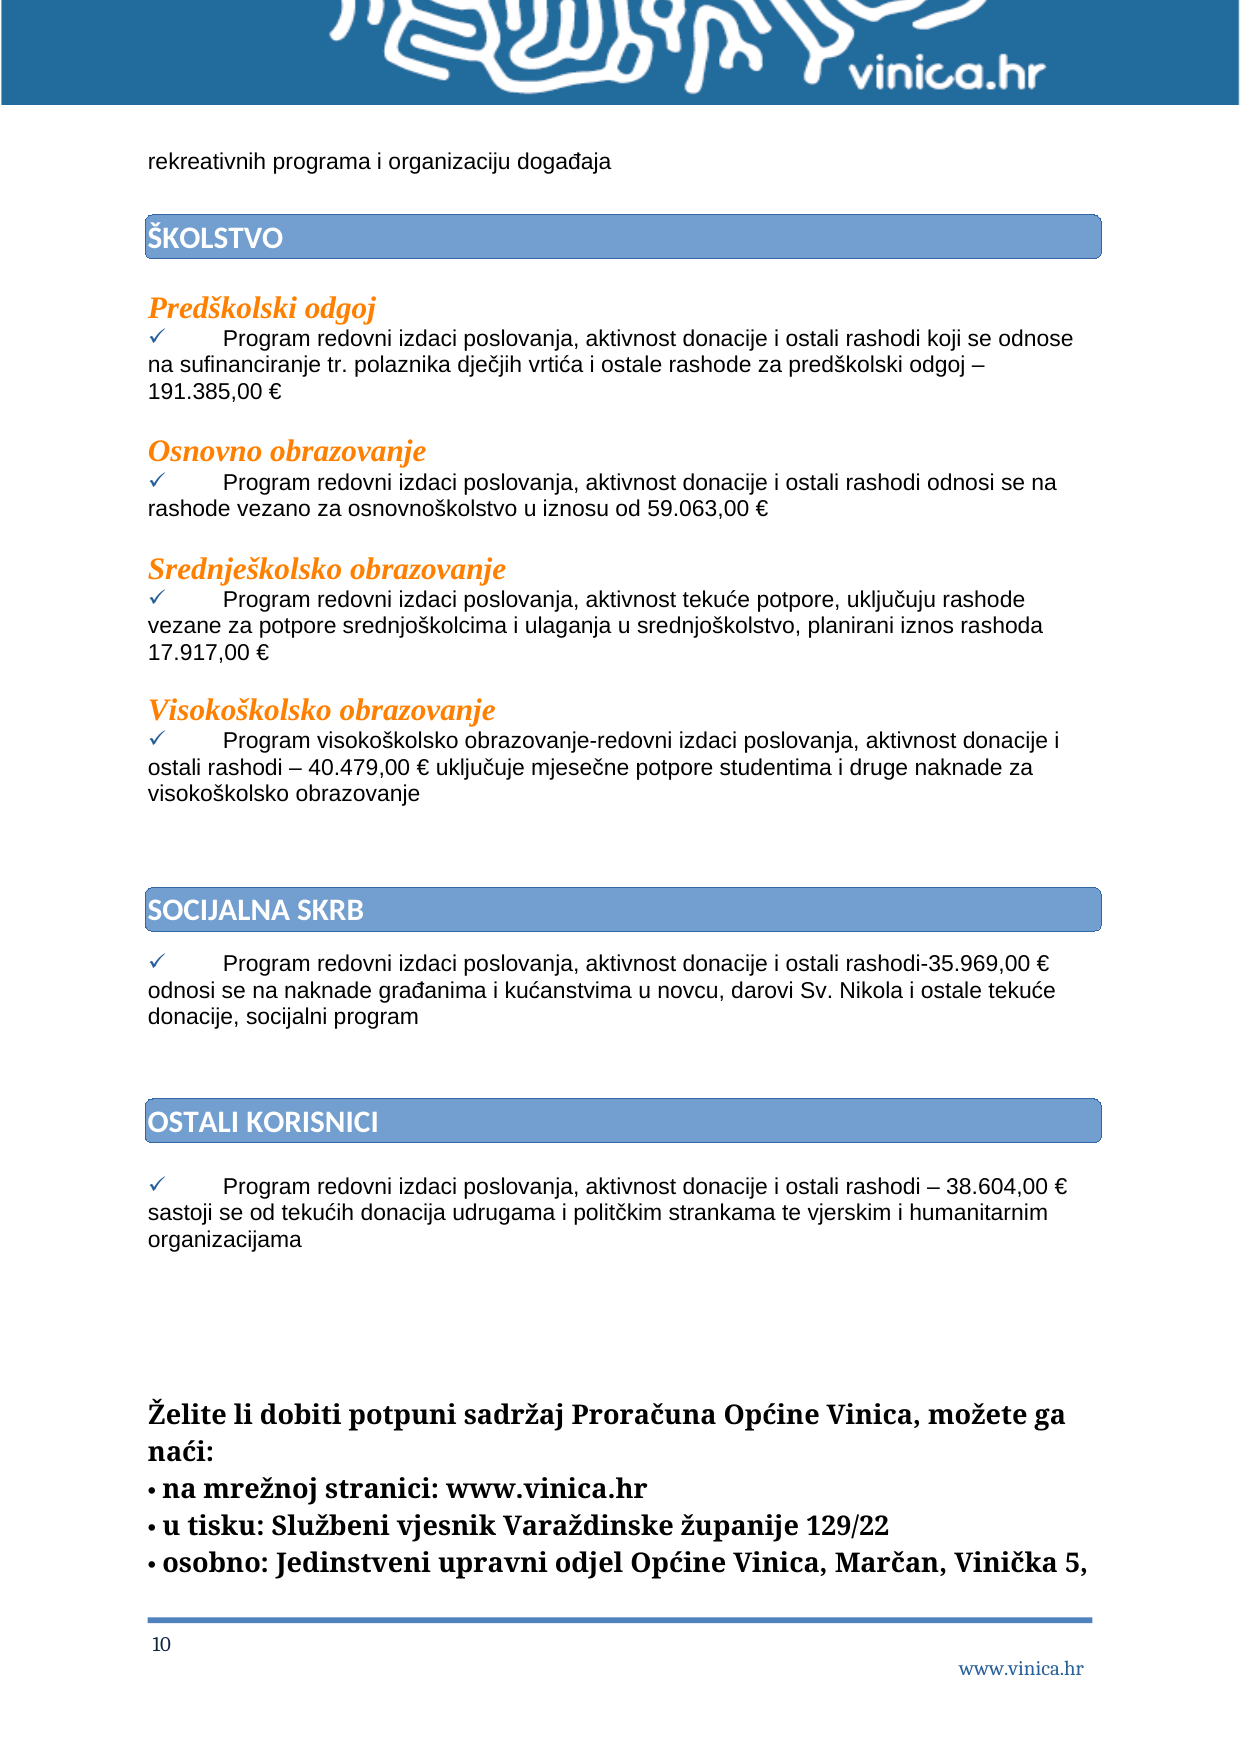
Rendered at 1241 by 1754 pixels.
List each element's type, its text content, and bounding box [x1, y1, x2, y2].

picture [0, 0, 1241, 105]
text rashode vezano za osnovnoškolstvo u iznosu od 59.063,00 € [148, 495, 1093, 521]
list Program redovni izdaci poslovanja, aktivnost tekuće potpore, uključuju rashode [148, 586, 1093, 612]
list Program redovni izdaci poslovanja, aktivnost donacije i ostali rashodi-35.969,00 € [148, 950, 1093, 977]
text Predškolski odgoj [148, 289, 1093, 325]
list Program redovni izdaci poslovanja, aktivnost donacije i ostali rashodi koji se odnose [148, 325, 1093, 351]
text vezane za potpore srednjoškolcima i ulaganja u srednjoškolstvo, planirani iznos rashoda 17.917,00 € [148, 612, 1093, 665]
text Visokoškolsko obrazovanje [148, 691, 1093, 727]
text Srednješkolsko obrazovanje [148, 550, 1093, 586]
list Program visokoškolsko obrazovanje-redovni izdaci poslovanja, aktivnost donacije i [148, 727, 1093, 754]
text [148, 148, 1093, 174]
text na sufinanciranje tr. polaznika dječjih vrtića i ostale rashode za predškolski odgoj – 191.385,00 € [148, 351, 1093, 404]
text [148, 1396, 1093, 1580]
text odnosi se na naknade građanima i kućanstvima u novcu, darovi Sv. Nikola i ostale tekuće donacije, socijalni program [148, 977, 1093, 1029]
text sastoji se od tekućih donacija udrugama i politčkim strankama te vjerskim i humanitarnim organizacijama [148, 1199, 1093, 1252]
list Program redovni izdaci poslovanja, aktivnost donacije i ostali rashodi – 38.604,00 € [148, 1173, 1093, 1199]
list Program redovni izdaci poslovanja, aktivnost donacije i ostali rashodi odnosi se na [148, 469, 1093, 495]
list Osnovno obrazovanje [148, 433, 1093, 469]
text ostali rashodi – 40.479,00 € uključuje mjesečne potpore studentima i druge naknade za visokoškolsko obrazovanje [148, 754, 1093, 806]
